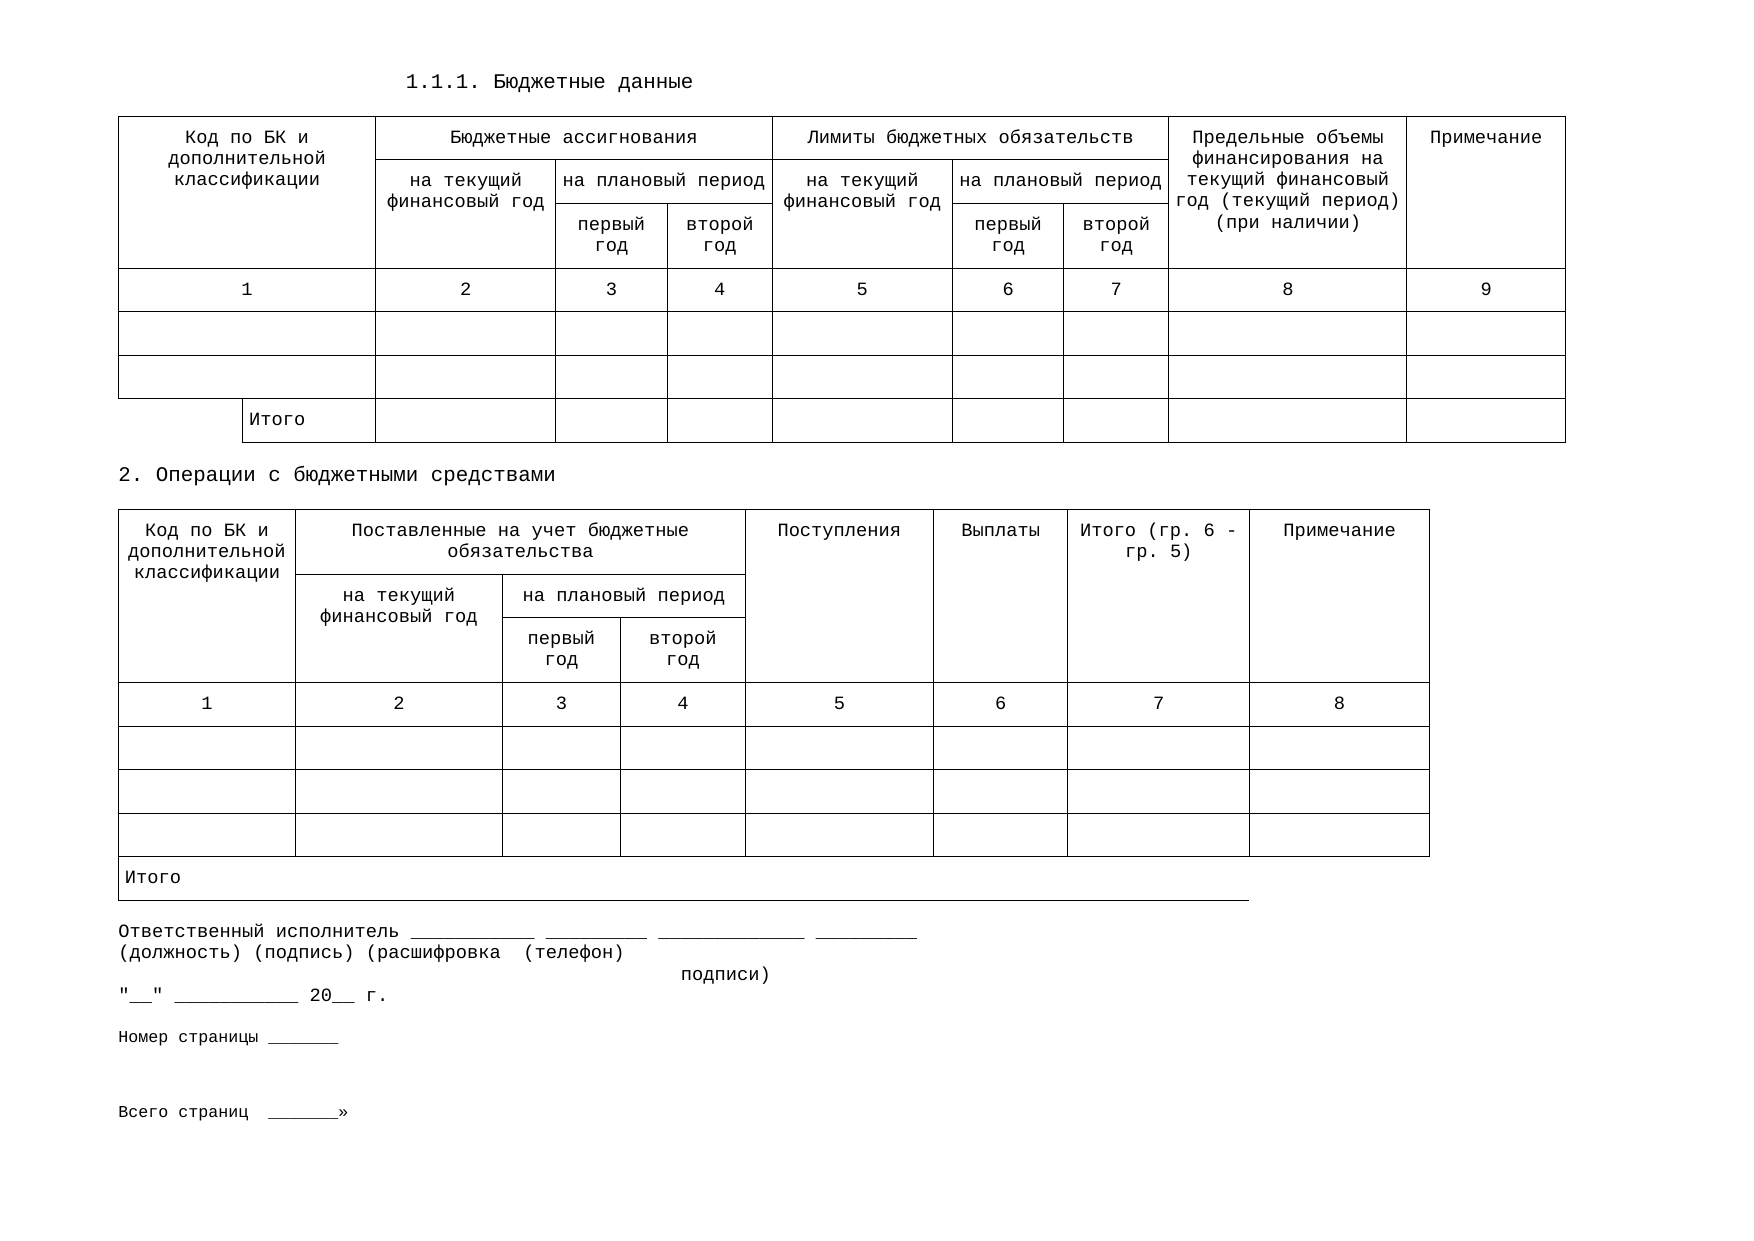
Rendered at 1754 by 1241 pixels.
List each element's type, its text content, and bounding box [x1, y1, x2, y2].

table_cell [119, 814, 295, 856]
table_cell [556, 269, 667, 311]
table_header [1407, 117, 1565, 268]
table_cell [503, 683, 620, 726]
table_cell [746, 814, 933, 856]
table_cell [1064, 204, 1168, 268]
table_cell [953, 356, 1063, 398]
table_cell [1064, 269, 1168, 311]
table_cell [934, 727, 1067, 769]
text "__" ___________ 20__ г. [118, 986, 1713, 1007]
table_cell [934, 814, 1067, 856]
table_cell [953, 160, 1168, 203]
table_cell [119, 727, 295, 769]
text Всего страниц _______» [118, 1104, 1713, 1123]
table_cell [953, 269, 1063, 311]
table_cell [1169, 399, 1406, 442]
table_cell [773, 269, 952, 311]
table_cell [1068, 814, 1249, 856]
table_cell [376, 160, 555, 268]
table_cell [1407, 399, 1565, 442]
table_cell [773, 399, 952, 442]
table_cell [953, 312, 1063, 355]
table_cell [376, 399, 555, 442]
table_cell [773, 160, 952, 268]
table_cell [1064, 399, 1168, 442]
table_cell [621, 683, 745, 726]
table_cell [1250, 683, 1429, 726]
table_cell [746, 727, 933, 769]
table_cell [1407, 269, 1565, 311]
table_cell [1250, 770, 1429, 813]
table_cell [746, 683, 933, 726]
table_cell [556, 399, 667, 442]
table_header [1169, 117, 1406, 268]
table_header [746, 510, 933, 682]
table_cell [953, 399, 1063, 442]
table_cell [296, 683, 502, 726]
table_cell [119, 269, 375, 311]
text 1.1.1. Бюджетные данные [118, 71, 1713, 94]
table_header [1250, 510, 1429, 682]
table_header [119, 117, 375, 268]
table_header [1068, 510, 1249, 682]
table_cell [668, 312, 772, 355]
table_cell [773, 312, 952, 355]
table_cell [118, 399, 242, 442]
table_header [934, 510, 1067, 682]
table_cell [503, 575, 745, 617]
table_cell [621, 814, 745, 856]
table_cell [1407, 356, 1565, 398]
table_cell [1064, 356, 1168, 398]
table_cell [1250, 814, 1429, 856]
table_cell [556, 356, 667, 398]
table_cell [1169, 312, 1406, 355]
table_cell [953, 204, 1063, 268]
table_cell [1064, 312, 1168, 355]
text подписи) [118, 964, 1713, 986]
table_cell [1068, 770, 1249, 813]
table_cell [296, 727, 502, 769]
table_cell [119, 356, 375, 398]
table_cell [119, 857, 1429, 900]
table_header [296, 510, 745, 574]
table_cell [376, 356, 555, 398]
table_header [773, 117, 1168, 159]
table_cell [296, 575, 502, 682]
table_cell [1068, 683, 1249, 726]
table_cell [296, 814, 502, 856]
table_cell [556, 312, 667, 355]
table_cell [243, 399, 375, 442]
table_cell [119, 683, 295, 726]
text Ответственный исполнитель ___________ _________ _____________ _________ [118, 922, 1713, 943]
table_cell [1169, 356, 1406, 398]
text (должность) (подпись) (расшифровка (телефон) [118, 943, 1713, 964]
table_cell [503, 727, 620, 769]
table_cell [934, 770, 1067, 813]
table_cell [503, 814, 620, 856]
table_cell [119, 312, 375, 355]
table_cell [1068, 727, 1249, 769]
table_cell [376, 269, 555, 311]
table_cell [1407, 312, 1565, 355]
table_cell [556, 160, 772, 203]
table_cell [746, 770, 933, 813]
text Номер страницы _______ [118, 1028, 1713, 1047]
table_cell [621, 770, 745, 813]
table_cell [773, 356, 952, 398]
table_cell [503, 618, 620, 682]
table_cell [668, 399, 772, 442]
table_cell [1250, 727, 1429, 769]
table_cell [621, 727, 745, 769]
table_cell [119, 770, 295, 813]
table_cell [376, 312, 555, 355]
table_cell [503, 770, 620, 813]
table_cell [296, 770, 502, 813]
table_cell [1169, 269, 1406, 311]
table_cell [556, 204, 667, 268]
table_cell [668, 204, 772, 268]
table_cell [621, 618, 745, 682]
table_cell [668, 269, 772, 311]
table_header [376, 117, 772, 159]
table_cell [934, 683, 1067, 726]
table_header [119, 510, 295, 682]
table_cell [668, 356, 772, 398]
text 2. Операции с бюджетными средствами [118, 464, 1713, 488]
